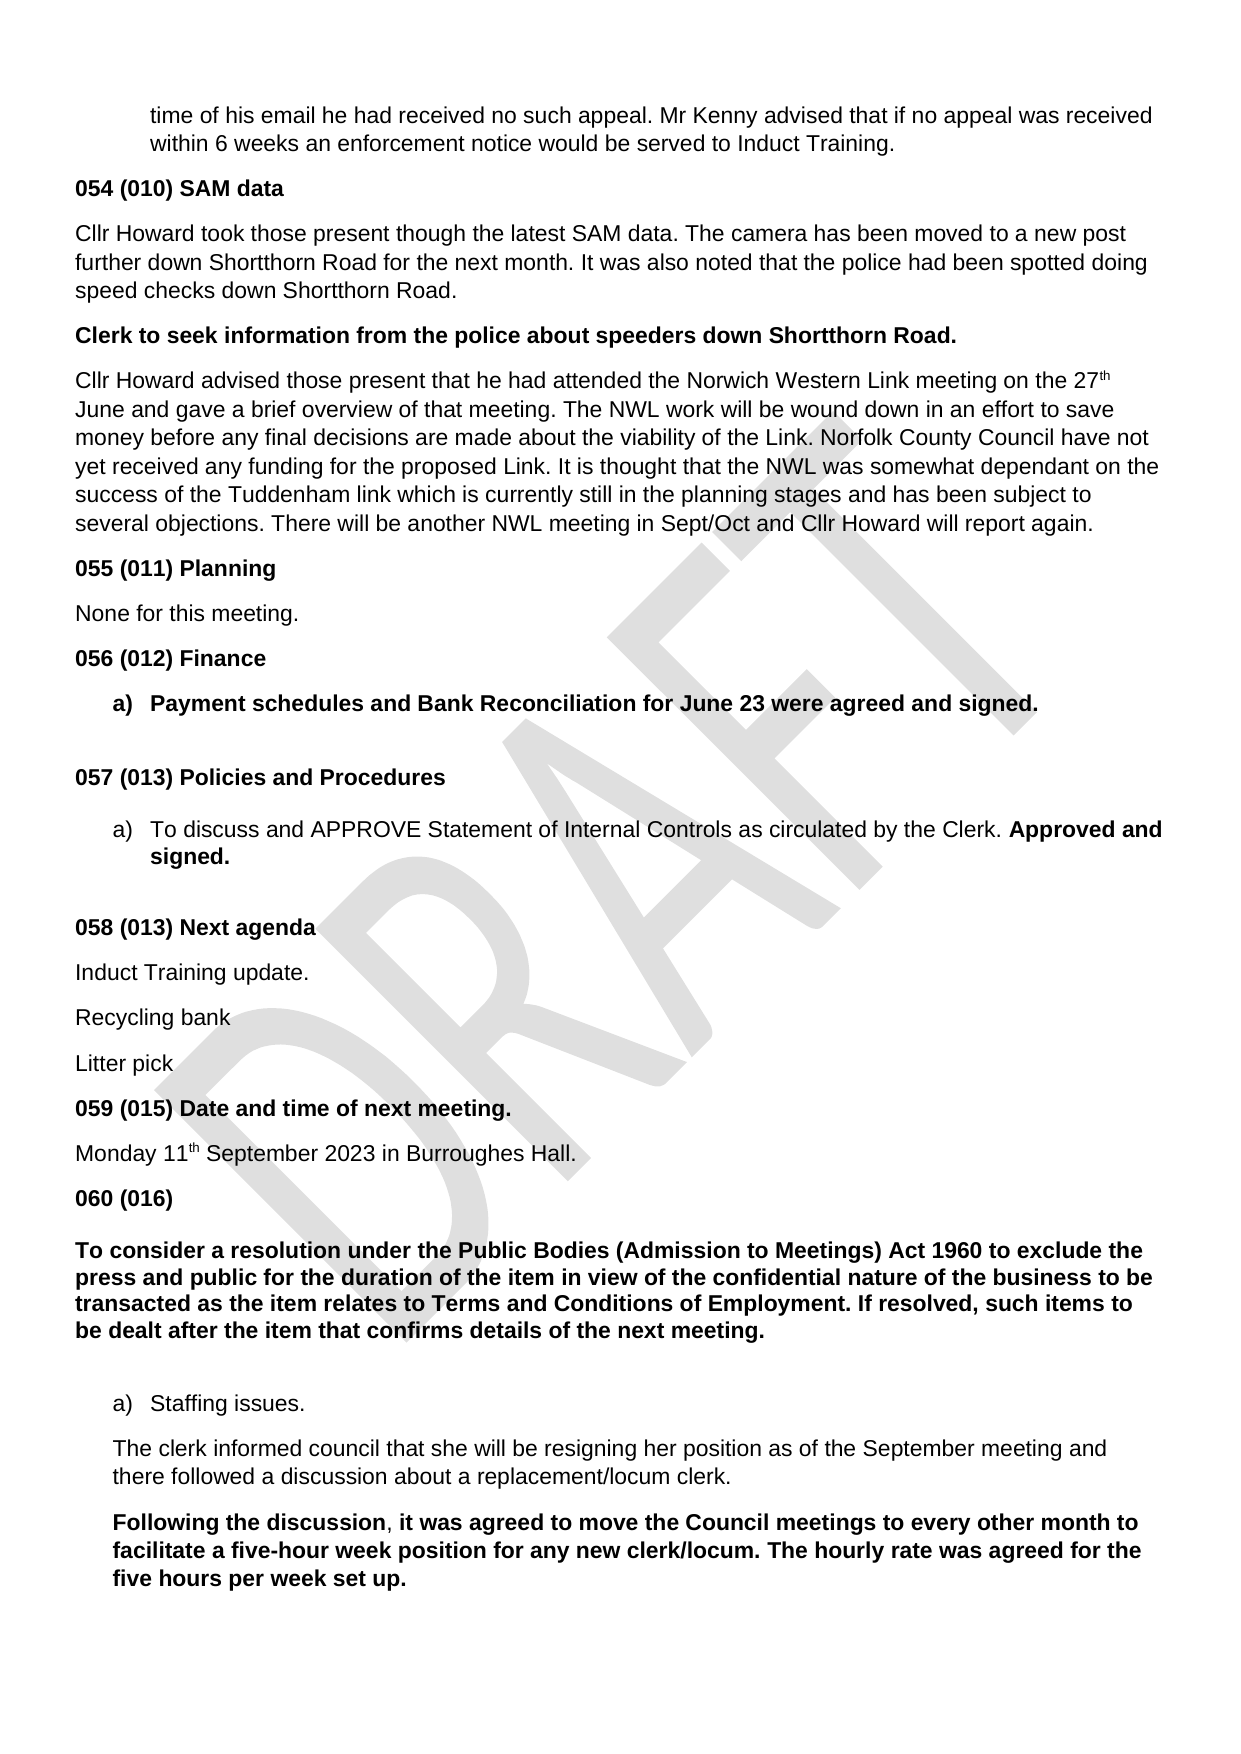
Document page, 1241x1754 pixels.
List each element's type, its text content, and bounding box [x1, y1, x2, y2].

list Payment schedules and Bank Reconciliation for June 23 were agreed and signed. [112, 690, 1165, 716]
text 056 (012) Finance [75, 645, 1165, 671]
text Clerk to seek information from the police about speeders down Shortthorn Road. [75, 322, 1165, 349]
text 057 (013) Policies and Procedures [75, 764, 1165, 790]
text 055 (011) Planning [75, 555, 1165, 581]
text Recycling bank [75, 1004, 1165, 1031]
text Cllr Howard advised those present that he had attended the Norwich Western Link meeting on the 27th June and gave a brief overview of that meeting. The NWL work will be wound down in an effort to save money before any final decisions are made about the viability of the Link. Norfolk County Council have not yet received any funding for the proposed Link. It is thought that the NWL was somewhat dependant on the success of the Tuddenham link which is currently still in the planning stages and has been subject to several objections. There will be another NWL meeting in Sept/Oct and Cllr Howard will report again. [75, 367, 1165, 536]
list To discuss and APPROVE Statement of Internal Controls as circulated by the Clerk. Approved and signed. [112, 816, 1165, 869]
text Following the discussion, it was agreed to move the Council meetings to every other month to facilitate a five-hour week position for any new clerk/locum. The hourly rate was agreed for the five hours per week set up. [112, 1508, 1165, 1592]
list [112, 102, 1165, 157]
text None for this meeting. [75, 600, 1165, 626]
text 054 (010) SAM data [75, 175, 1165, 202]
text To consider a resolution under the Public Bodies (Admission to Meetings) Act 1960 to exclude the press and public for the duration of the item in view of the confidential nature of the business to be transacted as the item relates to Terms and Conditions of Employment. If resolved, such items to be dealt after the item that confirms details of the next meeting. [75, 1237, 1165, 1343]
text 060 (016) [75, 1185, 1165, 1211]
list Staffing issues. [112, 1390, 1165, 1416]
text Induct Training update. [75, 959, 1165, 986]
text 058 (013) Next agenda [75, 914, 1165, 941]
text Litter pick [75, 1049, 1165, 1076]
text Monday 11th September 2023 in Burroughes Hall. [75, 1140, 1165, 1166]
text Cllr Howard took those present though the latest SAM data. The camera has been moved to a new post further down Shortthorn Road for the next month. It was also noted that the police had been spotted doing speed checks down Shortthorn Road. [75, 220, 1165, 304]
text The clerk informed council that she will be resigning her position as of the September meeting and there followed a discussion about a replacement/locum clerk. [112, 1435, 1165, 1490]
text 059 (015) Date and time of next meeting. [75, 1094, 1165, 1121]
